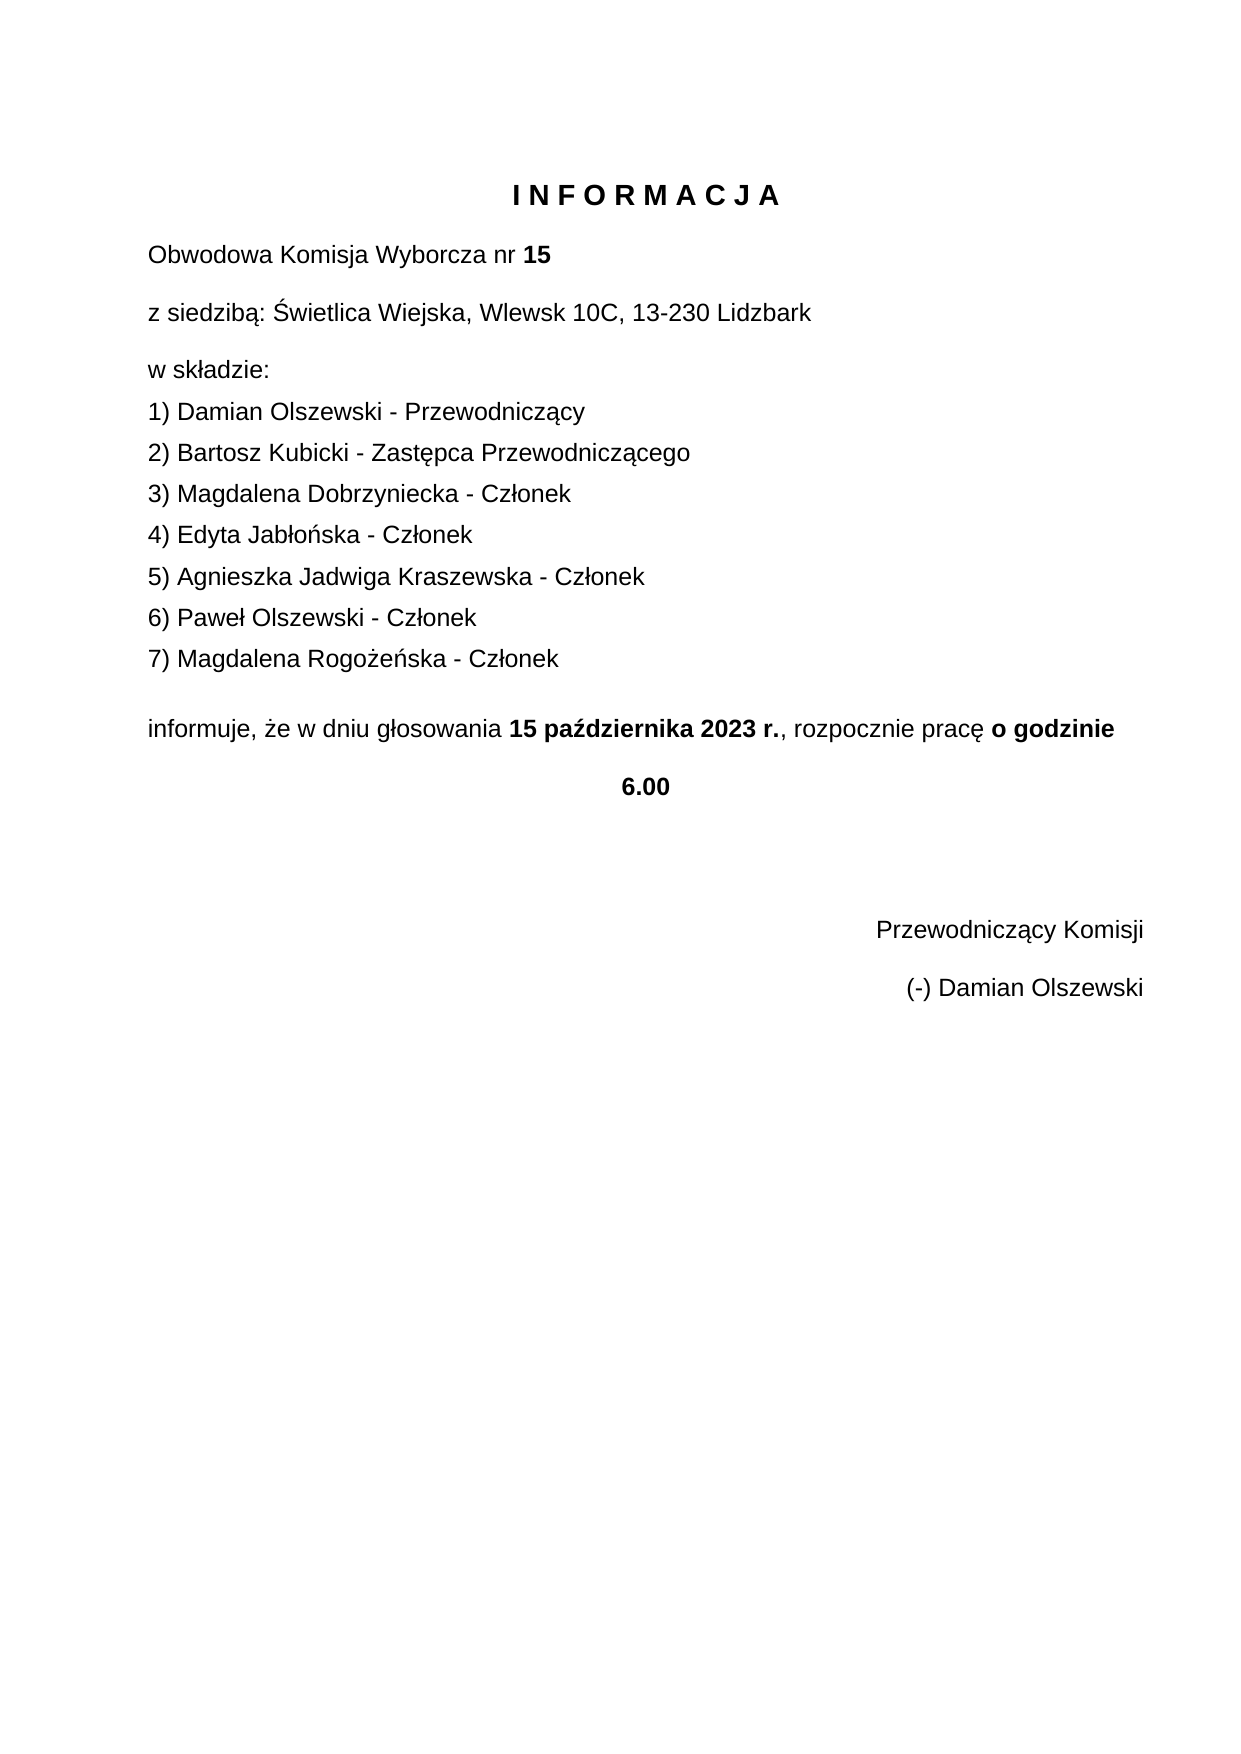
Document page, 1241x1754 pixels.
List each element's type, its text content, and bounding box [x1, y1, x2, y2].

text 1) Damian Olszewski - Przewodniczący [148, 397, 1144, 425]
text 5) Agnieszka Jadwiga Kraszewska - Członek [148, 562, 1144, 590]
text w składzie: [148, 355, 1144, 384]
title I N F O R M A C J A [148, 178, 1144, 212]
text 6) Paweł Olszewski - Członek [148, 603, 1144, 632]
text 4) Edyta Jabłońska - Członek [148, 520, 1144, 549]
text Przewodniczący Komisji [148, 915, 1144, 944]
text 7) Magdalena Rogożeńska - Członek [148, 644, 1144, 673]
text z siedzibą: Świetlica Wiejska, Wlewsk 10C, 13-230 Lidzbark [148, 298, 1144, 327]
text 6.00 [148, 772, 1144, 800]
text Obwodowa Komisja Wyborcza nr 15 [148, 240, 1144, 269]
text 2) Bartosz Kubicki - Zastępca Przewodniczącego [148, 438, 1144, 467]
text 3) Magdalena Dobrzyniecka - Członek [148, 479, 1144, 508]
text informuje, że w dniu głosowania 15 października 2023 r., rozpocznie pracę o godzinie [148, 714, 1144, 743]
text (-) Damian Olszewski [148, 973, 1144, 1002]
